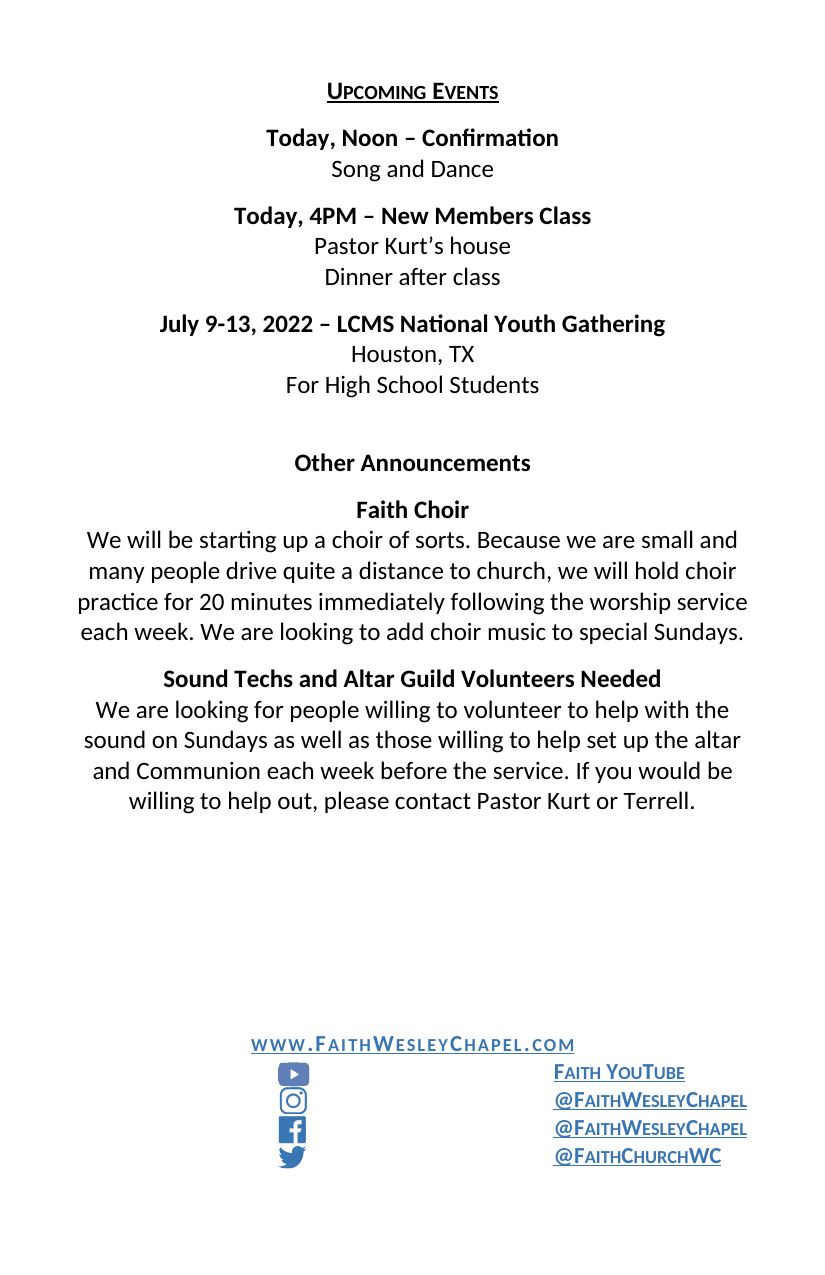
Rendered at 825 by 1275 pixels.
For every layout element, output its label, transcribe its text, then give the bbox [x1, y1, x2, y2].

text @FaithWesleyChapel [312, 1113, 750, 1141]
text Faith YouTube [300, 1057, 750, 1085]
picture [272, 1088, 312, 1149]
text @FaithChurchWC [300, 1141, 750, 1169]
text @FaithWesleyChapel [312, 1085, 750, 1113]
text July 9-13, 2022 – LCMS National Youth Gathering Houston, TX For High School Students [75, 308, 750, 400]
text Faith Choir We will be starting up a choir of sorts. Because we are small and many people drive quite a distance to church, we will hold choir practice for 20 minutes immediately following the worship service each week. We are looking to add choir music to special Sundays. [75, 494, 750, 647]
text Upcoming Events [75, 75, 750, 106]
text Sound Techs and Altar Guild Volunteers Needed We are looking for people willing to volunteer to help with the sound on Sundays as well as those willing to help set up the altar and Communion each week before the service. If you would be willing to help out, please contact Pastor Kurt or Terrell. [75, 663, 750, 816]
text www.FaithWesleyChapel.com [75, 1029, 750, 1057]
text Other Announcements [75, 447, 750, 477]
text Today, Noon – Confirmation Song and Dance [75, 122, 750, 183]
text Today, 4PM – New Members Class Pastor Kurt’s house Dinner after class [75, 200, 750, 291]
